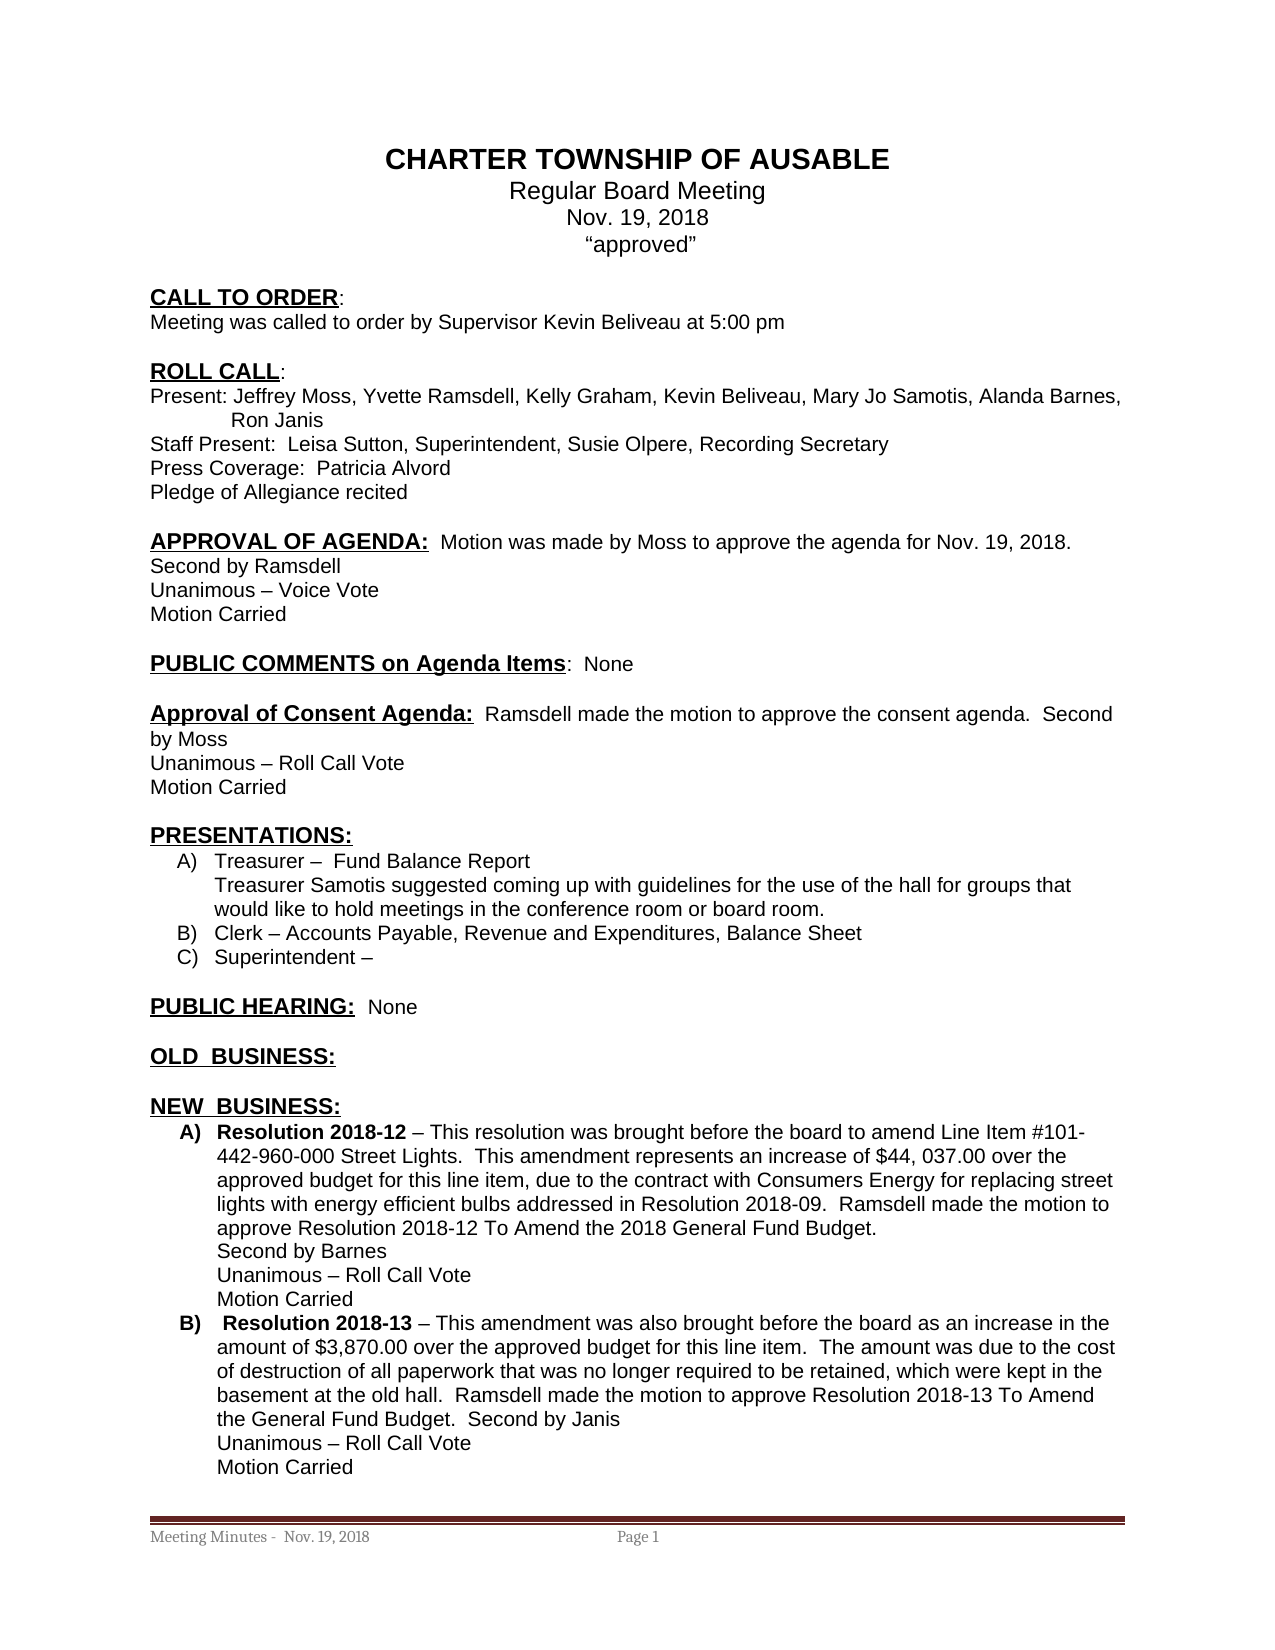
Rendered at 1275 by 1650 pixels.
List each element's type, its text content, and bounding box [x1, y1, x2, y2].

text Meeting was called to order by Supervisor Kevin Beliveau at 5:00 pm [150, 310, 1125, 334]
list Resolution 2018-13 – This amendment was also brought before the board as an increase in the amount of $3,870.00 over the approved budget for this line item. The amount was due to the cost of destruction of all paperwork that was no longer required to be retained, which were kept in the basement at the old hall. Ramsdell made the motion to approve Resolution 2018-13 To Amend the General Fund Budget. Second by Janis Unanimous – Roll Call Vote Motion Carried [179, 1311, 1125, 1479]
text PUBLIC COMMENTS on Agenda Items: None [150, 650, 1125, 676]
text Regular Board Meeting [150, 176, 1125, 204]
text Motion Carried [150, 602, 1125, 626]
text Unanimous – Roll Call Vote [150, 751, 1125, 774]
text PUBLIC HEARING: None [150, 993, 1125, 1019]
text OLD BUSINESS: [150, 1043, 1125, 1069]
text Approval of Consent Agenda: Ramsdell made the motion to approve the consent agenda. Second by Moss [150, 700, 1125, 751]
text Unanimous – Voice Vote [150, 578, 1125, 602]
list Resolution 2018-12 – This resolution was brought before the board to amend Line Item #101-442-960-000 Street Lights. This amendment represents an increase of $44, 037.00 over the approved budget for this line item, due to the contract with Consumers Energy for replacing street lights with energy efficient bulbs addressed in Resolution 2018-09. Ramsdell made the motion to approve Resolution 2018-12 To Amend the 2018 General Fund Budget. [179, 1119, 1125, 1239]
text Motion Carried [150, 774, 1125, 798]
text CHARTER TOWNSHIP OF AUSABLE [150, 142, 1125, 176]
text Press Coverage: Patricia Alvord [150, 456, 1125, 480]
list Superintendent – [177, 945, 1125, 969]
list Clerk – Accounts Payable, Revenue and Expenditures, Balance Sheet [177, 921, 1125, 945]
text Pledge of Allegiance recited [150, 480, 1125, 504]
list Treasurer – Fund Balance Report Treasurer Samotis suggested coming up with guidelines for the use of the hall for groups that would like to hold meetings in the conference room or board room. [177, 849, 1125, 921]
text Nov. 19, 2018 [150, 204, 1125, 231]
text PRESENTATIONS: [150, 822, 1125, 849]
text NEW BUSINESS: [150, 1093, 1125, 1119]
text Staff Present: Leisa Sutton, Superintendent, Susie Olpere, Recording Secretary [150, 432, 1125, 456]
list Second by Barnes Unanimous – Roll Call Vote Motion Carried [217, 1239, 1125, 1311]
text ROLL CALL: [150, 358, 1125, 384]
text APPROVAL OF AGENDA: Motion was made by Moss to approve the agenda for Nov. 19, 2018. Second by Ramsdell [150, 528, 1125, 578]
text “approved” [150, 231, 1125, 257]
text Ron Janis [150, 408, 1125, 432]
text Present: Jeffrey Moss, Yvette Ramsdell, Kelly Graham, Kevin Beliveau, Mary Jo Samotis, Alanda Barnes, [150, 384, 1125, 408]
text CALL TO ORDER: [150, 283, 1125, 310]
